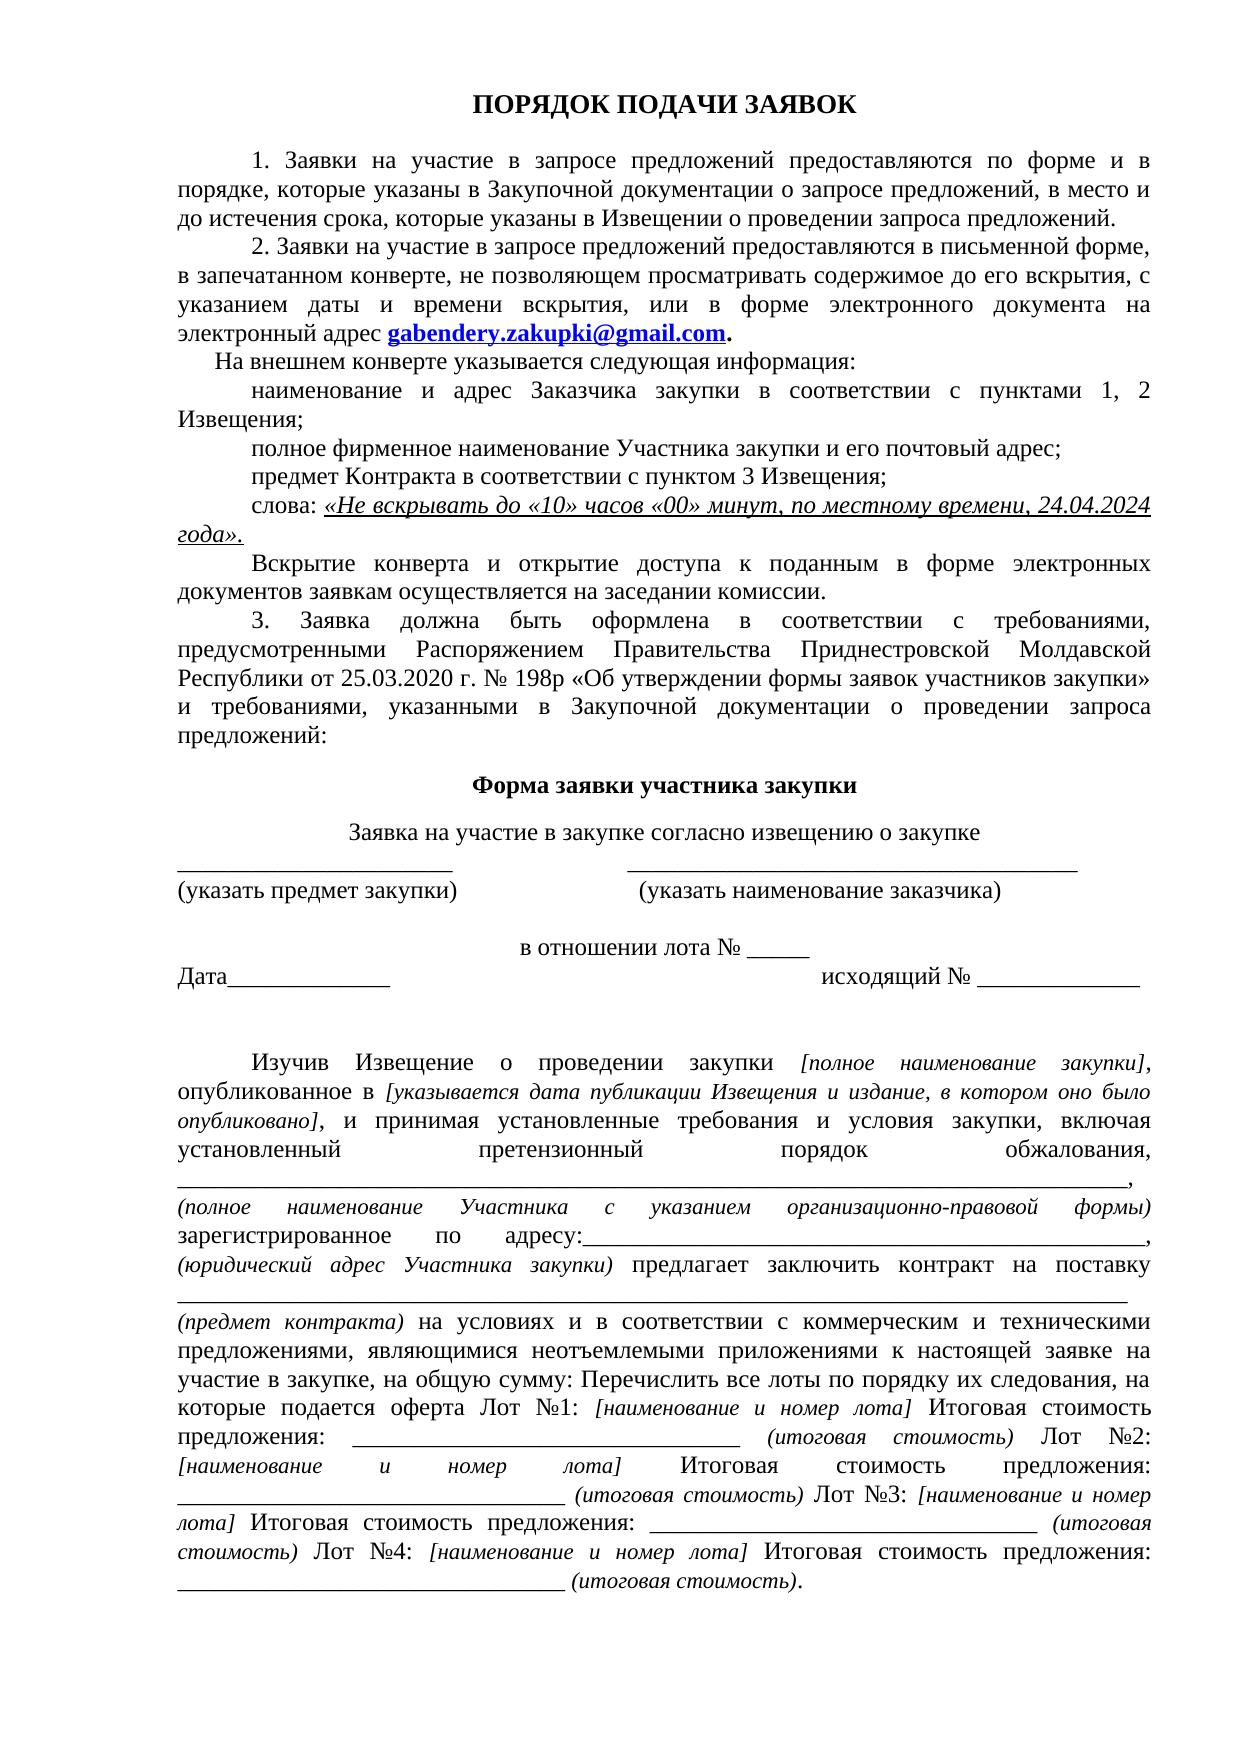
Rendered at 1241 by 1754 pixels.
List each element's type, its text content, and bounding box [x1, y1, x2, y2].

text в отношении лота № _____ [177, 932, 1152, 961]
list 3. Заявка должна быть оформлена в соответствии с требованиями, предусмотренными Распоряжением Правительства Приднестровской Молдавской Республики от 25.03.2020 г. № 198р «Об утверждении формы заявок участников закупки» и требованиями, указанными в Закупочной документации о проведении запроса предложений: [177, 605, 1152, 749]
text (указать предмет закупки) (указать наименование заказчика) [177, 875, 1152, 904]
text 2. Заявки на участие в запросе предложений предоставляются в письменной форме, в запечатанном конверте, не позволяющем просматривать содержимое до его вскрытия, с указанием даты и времени вскрытия, или в форме электронного документа на электронный адрес gabendery.zakupki@gmail.com. [177, 231, 1152, 346]
text Вскрытие конверта и открытие доступа к поданным в форме электронных документов заявкам осуществляется на заседании комиссии. [177, 548, 1152, 605]
text 1. Заявки на участие в запросе предложений предоставляются по форме и в порядке, которые указаны в Закупочной документации о запросе предложений, в место и до истечения срока, которые указаны в Извещении о проведении запроса предложений. [177, 145, 1152, 231]
text ­ предмет Контракта в соответствии с пунктом 3 Извещения; [177, 461, 1152, 490]
text На внешнем конверте указывается следующая информация: [177, 346, 1152, 375]
text ______________________ ____________________________________ [177, 846, 1152, 875]
text ­ наименование и адрес Заказчика закупки в соответствии с пунктами 1, 2 Извещения; [177, 375, 1152, 433]
text ­ полное фирменное наименование Участника закупки и его почтовый адрес; [177, 433, 1152, 461]
text ­ слова: «Не вскрывать до «10» часов «00» минут, по местному времени, 24.04.2024 года». [177, 490, 1152, 548]
text Дата_____________ исходящий № _____________ [177, 961, 1152, 990]
text Изучив Извещение о проведении закупки [полное наименование закупки], опубликованное в [указывается дата публикации Извещения и издание, в котором оно было опубликовано], и принимая установленные требования и условия закупки, включая установленный претензионный порядок обжалования, ____________________________________________________________________________, (полное наименование Участника с указанием организационно-правовой формы) зарегистрированное по адресу:_____________________________________________, (юридический адрес Участника закупки) предлагает заключить контракт на поставку ____________________________________________________________________________ (предмет контракта) на условиях и в соответствии с коммерческим и техническими предложениями, являющимися неотъемлемыми приложениями к настоящей заявке на участие в закупке, на общую сумму: Перечислить все лоты по порядку их следования, на которые подается оферта Лот №1: [наименование и номер лота] Итоговая стоимость предложения: _______________________________ (итоговая стоимость) Лот №2: [наименование и номер лота] Итоговая стоимость предложения: _______________________________ (итоговая стоимость) Лот №3: [наименование и номер лота] Итоговая стоимость предложения: _______________________________ (итоговая стоимость) Лот №4: [наименование и номер лота] Итоговая стоимость предложения: _______________________________ (итоговая стоимость). [177, 1047, 1152, 1594]
text ПОРЯДОК ПОДАЧИ ЗАЯВОК [177, 89, 1152, 120]
text Заявка на участие в закупке согласно извещению о закупке [177, 817, 1152, 846]
text Форма заявки участника закупки [177, 770, 1152, 798]
